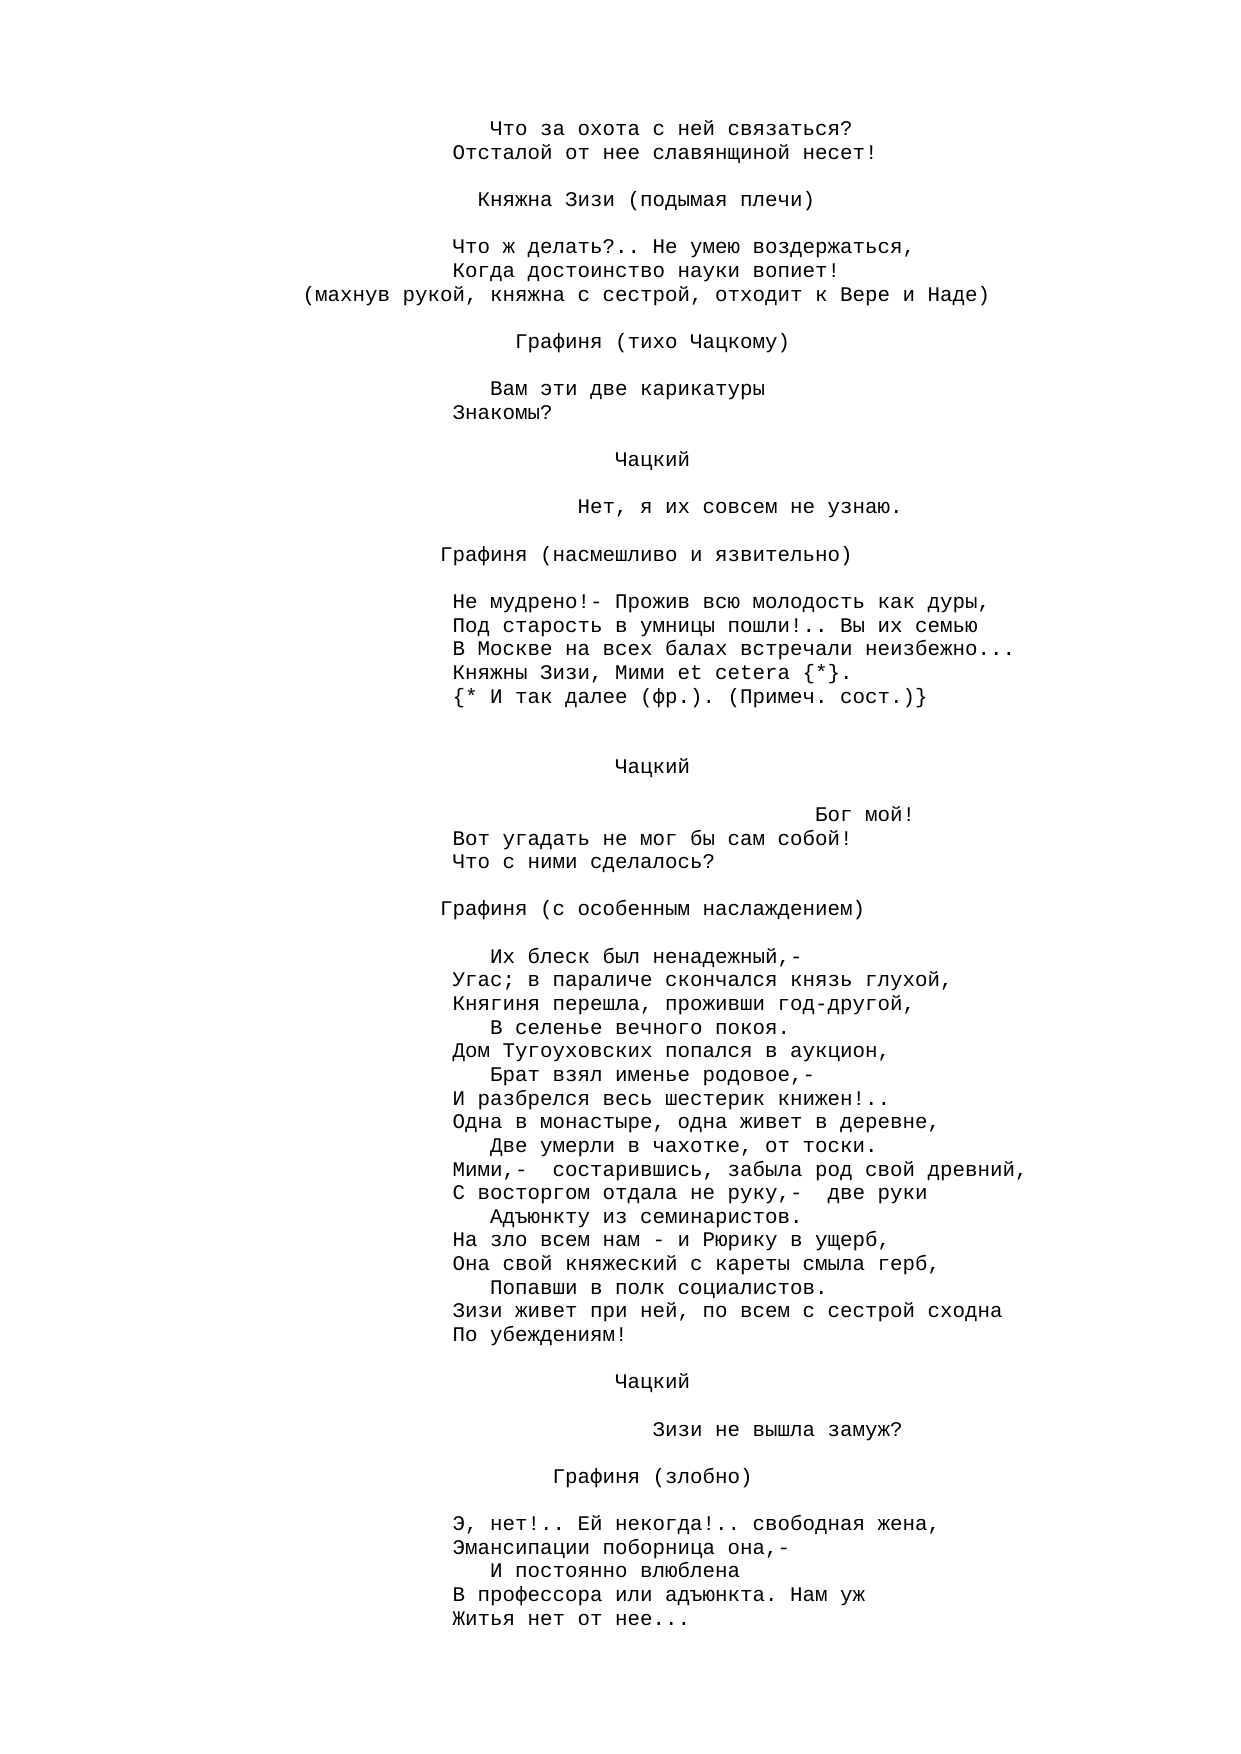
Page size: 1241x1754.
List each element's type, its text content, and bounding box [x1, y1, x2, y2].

text В профессора или адъюнкта. Нам уж [177, 1584, 1152, 1608]
text Когда достоинство науки вопиет! [177, 260, 1152, 284]
text Графиня (насмешливо и язвительно) [177, 544, 1152, 567]
text В Москве на всех балах встречали неизбежно... [177, 638, 1152, 662]
text Вам эти две карикатуры [177, 378, 1152, 402]
text Зизи живет при ней, по всем с сестрой сходна [177, 1300, 1152, 1324]
text Э, нет!.. Ей некогда!.. свободная жена, [177, 1513, 1152, 1537]
text Она свой княжеский с кареты смыла герб, [177, 1253, 1152, 1277]
text И разбрелся весь шестерик книжен!.. [177, 1088, 1152, 1111]
text Брат взял именье родовое,- [177, 1064, 1152, 1088]
text Их блеск был ненадежный,- [177, 946, 1152, 969]
text Отсталой от нее славянщиной несет! [177, 142, 1152, 165]
text Под старость в умницы пошли!.. Вы их семью [177, 615, 1152, 638]
text Одна в монастыре, одна живет в деревне, [177, 1111, 1152, 1135]
text Нет, я их совсем не узнаю. [177, 496, 1152, 520]
text Эмансипации поборница она,- [177, 1537, 1152, 1561]
text Что за охота с ней связаться? [177, 118, 1152, 142]
text Княжна Зизи (подымая плечи) [177, 189, 1152, 213]
text Вот угадать не мог бы сам собой! [177, 827, 1152, 851]
text Не мудрено!- Прожив всю молодость как дуры, [177, 591, 1152, 615]
text Что ж делать?.. Не умею воздержаться, [177, 236, 1152, 260]
text Что с ними сделалось? [177, 851, 1152, 875]
text Дом Тугоуховских попался в аукцион, [177, 1040, 1152, 1064]
text И постоянно влюблена [177, 1561, 1152, 1584]
text Мими,- состарившись, забыла род свой древний, [177, 1158, 1152, 1182]
text {* И так далее (фр.). (Примеч. сост.)} [177, 686, 1152, 709]
text Две умерли в чахотке, от тоски. [177, 1135, 1152, 1158]
text Бог мой! [177, 804, 1152, 827]
text Знакомы? [177, 402, 1152, 426]
text Адъюнкту из семинаристов. [177, 1206, 1152, 1229]
text Чацкий [177, 449, 1152, 473]
text (махнув рукой, княжна с сестрой, отходит к Вере и Наде) [177, 284, 1152, 307]
text Чацкий [177, 1371, 1152, 1395]
text Зизи не вышла замуж? [177, 1419, 1152, 1442]
text Графиня (тихо Чацкому) [177, 331, 1152, 354]
text Житья нет от нее... [177, 1608, 1152, 1631]
text Графиня (злобно) [177, 1466, 1152, 1489]
text По убеждениям! [177, 1324, 1152, 1348]
text Княжны Зизи, Мими et cetera {*}. [177, 662, 1152, 686]
text Графиня (с особенным наслаждением) [177, 898, 1152, 922]
text Попавши в полк социалистов. [177, 1277, 1152, 1300]
text На зло всем нам - и Рюрику в ущерб, [177, 1229, 1152, 1253]
text С восторгом отдала не руку,- две руки [177, 1182, 1152, 1206]
text В селенье вечного покоя. [177, 1017, 1152, 1040]
text Чацкий [177, 757, 1152, 780]
text Княгиня перешла, проживши год-другой, [177, 993, 1152, 1017]
text Угас; в параличе скончался князь глухой, [177, 969, 1152, 993]
